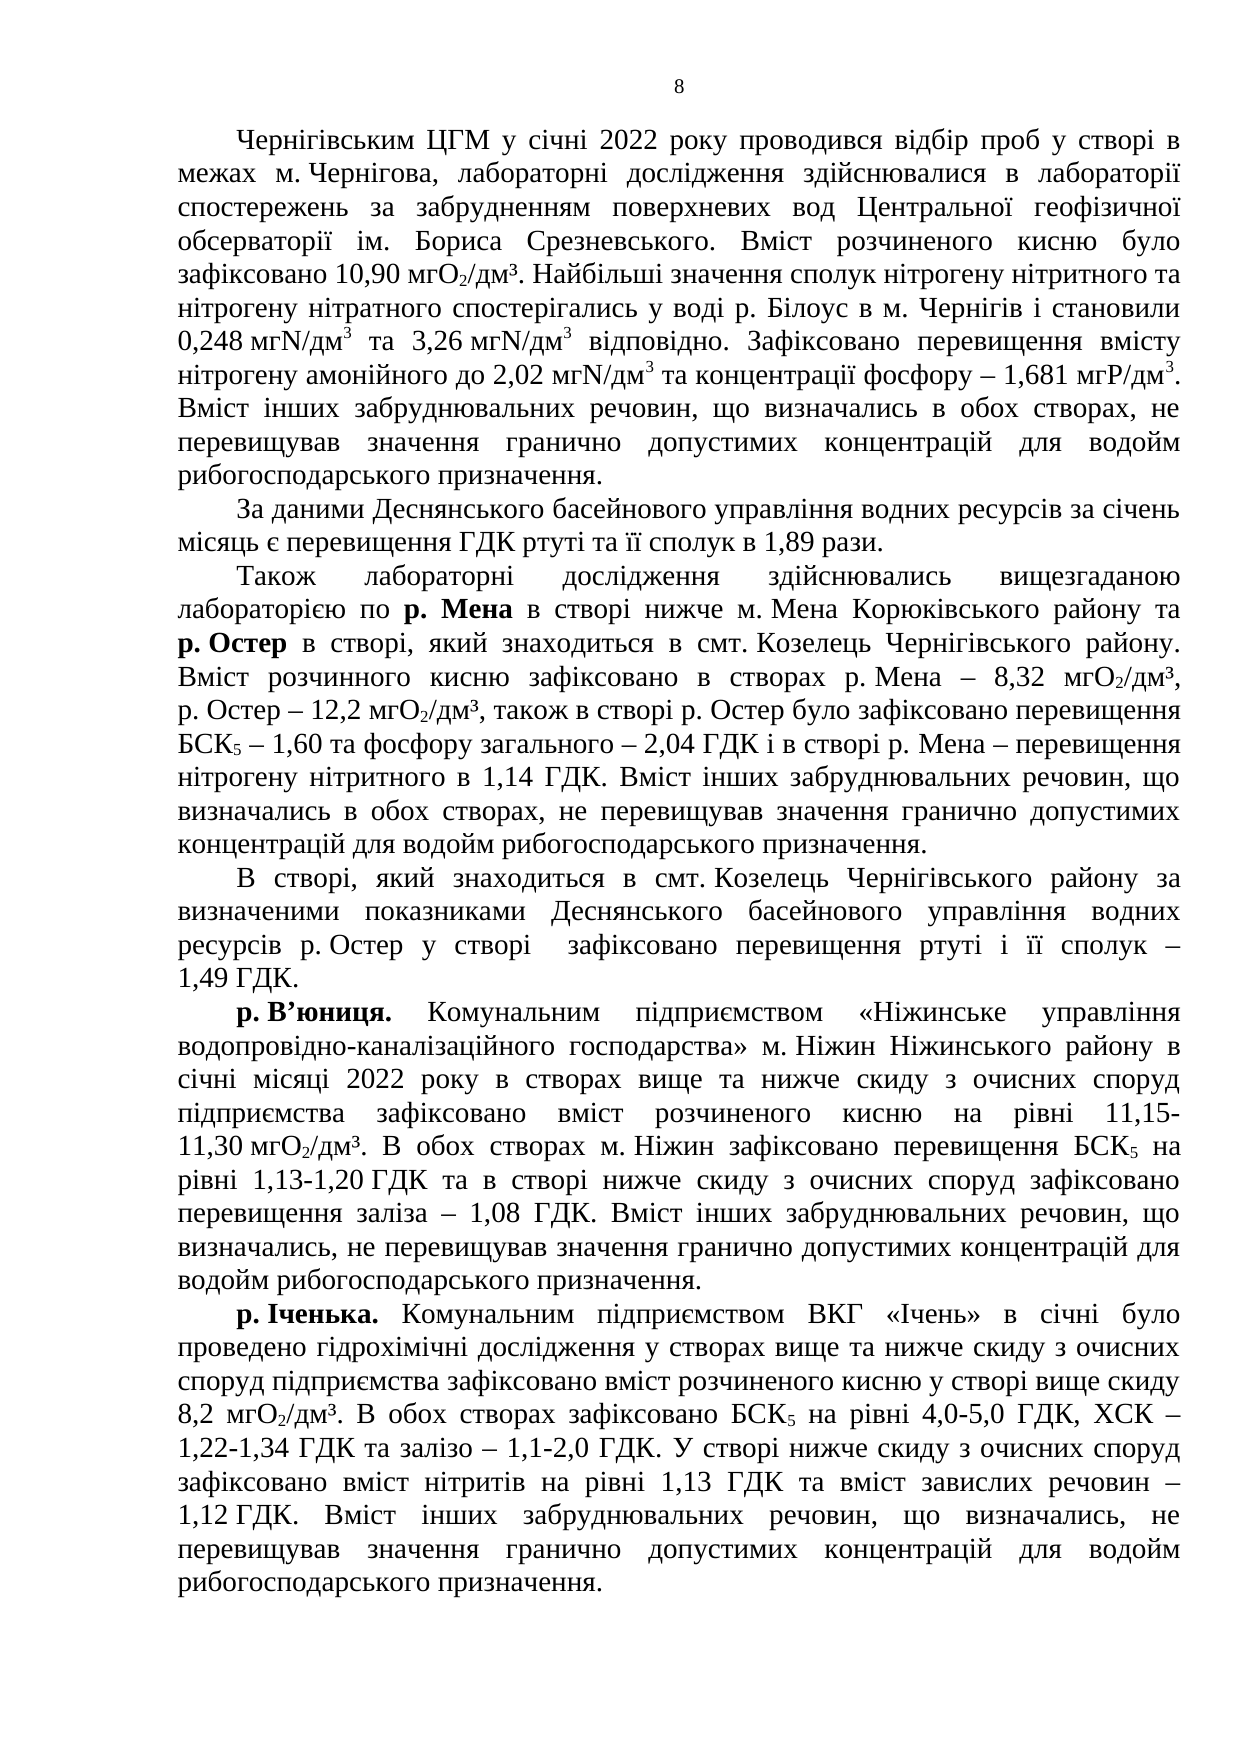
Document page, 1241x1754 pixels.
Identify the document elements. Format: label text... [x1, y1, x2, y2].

text Також лабораторні дослідження здійснювались вищезгаданою лабораторією по р. Мена в створі нижче м. Мена Корюківського району та р. Остер в створі, який знаходиться в смт. Козелець Чернігівського району. Вміст розчинного кисню зафіксовано в створах р. Мена – 8,32 мгО2/дм³, р. Остер – 12,2 мгО2/дм³, також в створі р. Остер було зафіксовано перевищення БСК5 – 1,60 та фосфору загального – 2,04 ГДК і в створі р. Мена – перевищення нітрогену нітритного в 1,14 ГДК. Вміст інших забруднювальних речовин, що визначались в обох створах, не перевищував значення гранично допустимих концентрацій для водойм рибогосподарського призначення. [177, 558, 1181, 860]
text За даними Деснянського басейнового управління водних ресурсів за січень місяць є перевищення ГДК ртуті та її сполук в 1,89 рази. [177, 491, 1181, 558]
text В створі, який знаходиться в смт. Козелець Чернігівського району за визначеними показниками Деснянського басейнового управління водних ресурсів р. Остер у створі зафіксовано перевищення ртуті і її сполук – 1,49 ГДК. [177, 860, 1181, 994]
text р. Іченька. Комунальним підприємством ВКГ «Ічень» в січні було проведено гідрохімічні дослідження у створах вище та нижче скиду з очисних споруд підприємства зафіксовано вміст розчиненого кисню у створі вище скиду 8,2 мгО2/дм³. В обох створах зафіксовано БСК5 на рівні 4,0-5,0 ГДК, ХСК – 1,22-1,34 ГДК та залізо – 1,1-2,0 ГДК. У створі нижче скиду з очисних споруд зафіксовано вміст нітритів на рівні 1,13 ГДК та вміст завислих речовин – 1,12 ГДК. Вміст інших забруднювальних речовин, що визначались, не перевищував значення гранично допустимих концентрацій для водойм рибогосподарського призначення. [177, 1296, 1181, 1598]
text р. В’юниця. Комунальним підприємством «Ніжинське управління водопровідно-каналізаційного господарства» м. Ніжин Ніжинського району в січні місяці 2022 року в створах вище та нижче скиду з очисних споруд підприємства зафіксовано вміст розчиненого кисню на рівні 11,15-11,30 мгО2/дм³. В обох створах м. Ніжин зафіксовано перевищення БСК5 на рівні 1,13-1,20 ГДК та в створі нижче скиду з очисних споруд зафіксовано перевищення заліза – 1,08 ГДК. Вміст інших забруднювальних речовин, що визначались, не перевищував значення гранично допустимих концентрацій для водойм рибогосподарського призначення. [177, 994, 1181, 1296]
text Чернігівським ЦГМ у січні 2022 року проводився відбір проб у створі в межах м. Чернігова, лабораторні дослідження здійснювалися в лабораторії спостережень за забрудненням поверхневих вод Центральної геофізичної обсерваторії ім. Бориса Срезневського. Вміст розчиненого кисню було зафіксовано 10,90 мгО2/дм³. Найбільші значення сполук нітрогену нітритного та нітрогену нітратного спостерігались у воді р. Білоус в м. Чернігів і становили 0,248 мгN/дм3 та 3,26 мгN/дм3 відповідно. Зафіксовано перевищення вмісту нітрогену амонійного до 2,02 мгN/дм3 та концентрації фосфору – 1,681 мгР/дм3. Вміст інших забруднювальних речовин, що визначались в обох створах, не перевищував значення гранично допустимих концентрацій для водойм рибогосподарського призначення. [177, 122, 1181, 491]
